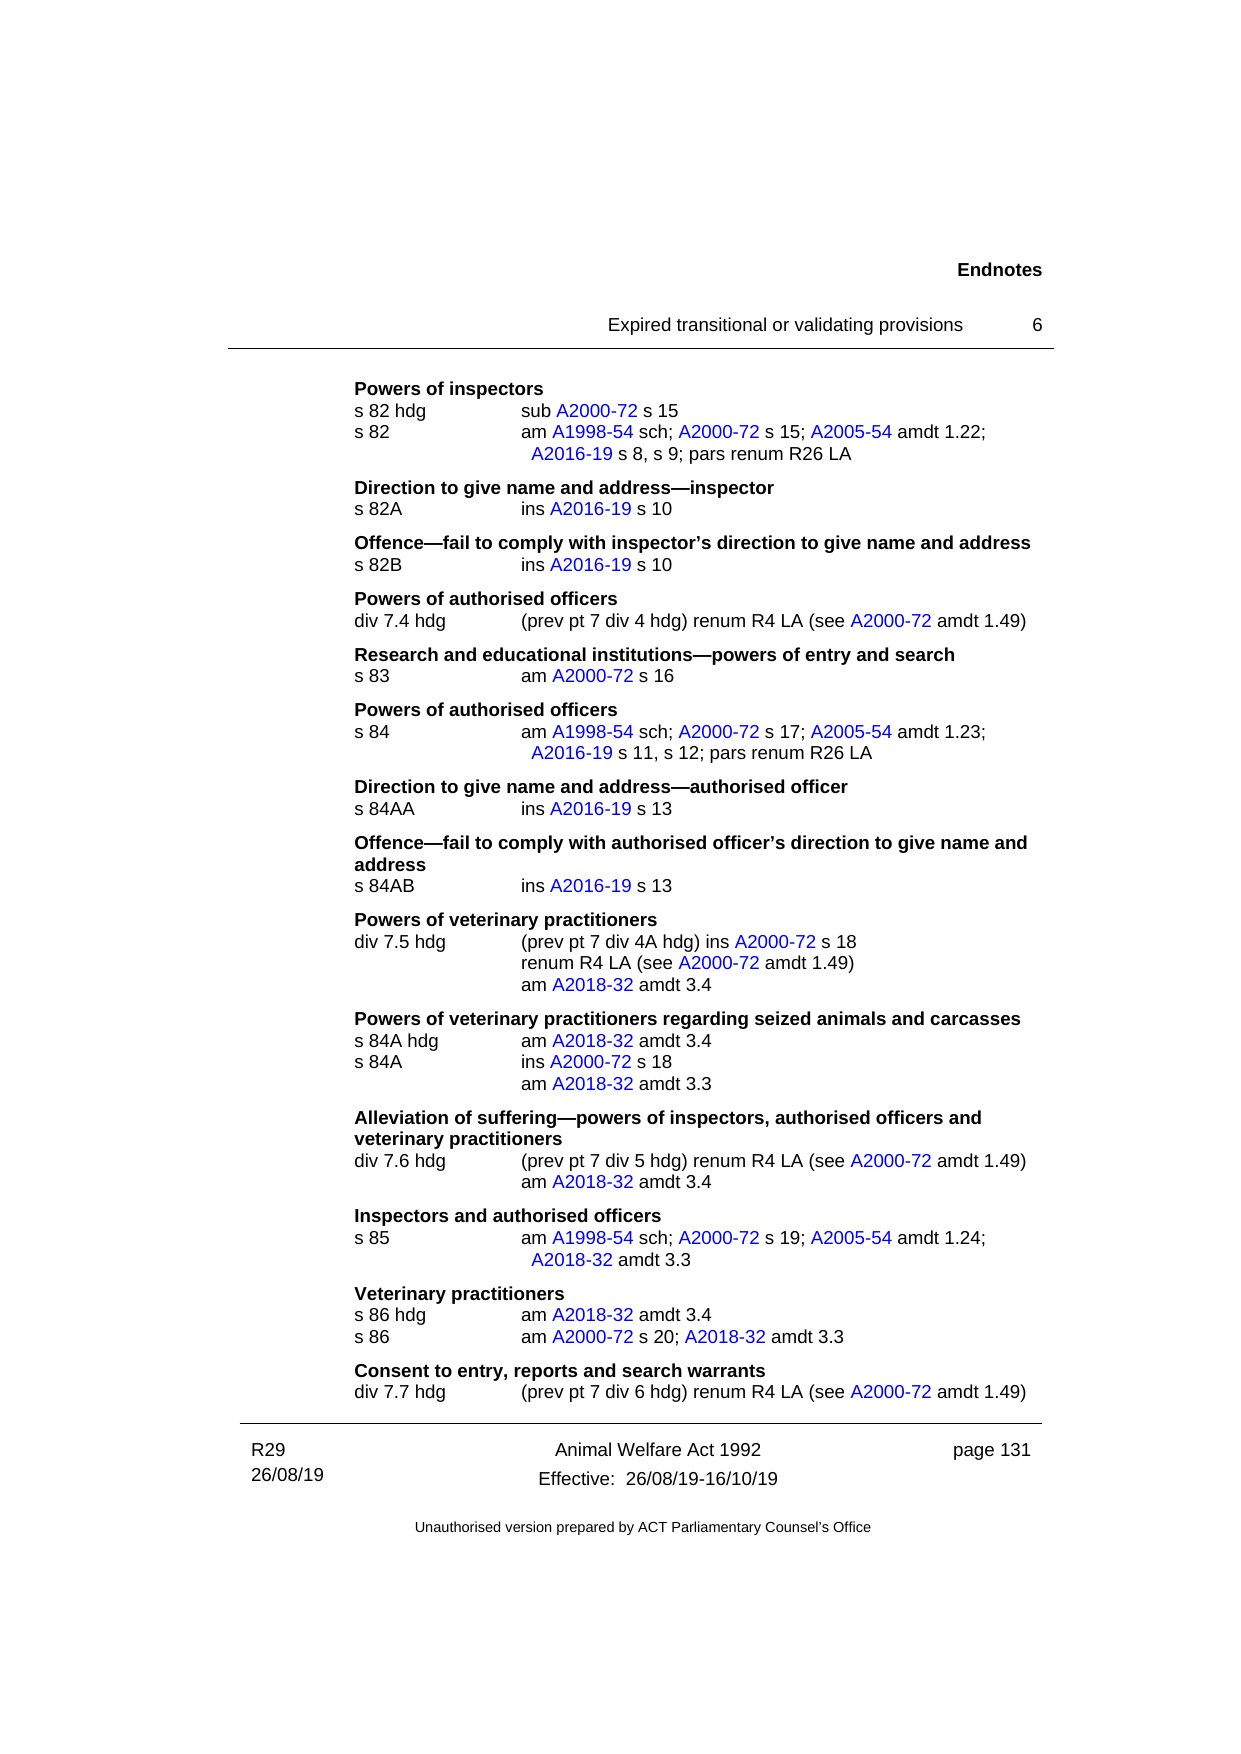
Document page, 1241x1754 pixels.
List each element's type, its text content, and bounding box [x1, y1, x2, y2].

text s 84A ins A2000-72 s 18 [354, 1051, 1042, 1072]
text s 84A hdg am A2018-32 amdt 3.4 [354, 1029, 1042, 1051]
text Research and educational institutions—powers of entry and search [354, 643, 1042, 665]
text Powers of veterinary practitioners [354, 909, 1042, 931]
text Powers of inspectors [354, 378, 1042, 399]
text Direction to give name and address—authorised officer [354, 776, 1042, 798]
text Offence—fail to comply with inspector’s direction to give name and address [354, 532, 1042, 554]
text div 7.6 hdg (prev pt 7 div 5 hdg) renum R4 LA (see A2000-72 amdt 1.49) [354, 1150, 1042, 1171]
text Powers of authorised officers [354, 699, 1042, 721]
text s 84 am A1998-54 sch; A2000-72 s 17; A2005-54 amdt 1.23; A2016-19 s 11, s 12; pars renum R26 LA [354, 721, 1042, 764]
text renum R4 LA (see A2000-72 amdt 1.49) [354, 952, 1042, 974]
text div 7.7 hdg (prev pt 7 div 6 hdg) renum R4 LA (see A2000-72 amdt 1.49) [354, 1381, 1042, 1403]
text Offence—fail to comply with authorised officer’s direction to give name and address [354, 832, 1042, 875]
text s 86 hdg am A2018-32 amdt 3.4 [354, 1304, 1042, 1326]
text s 84AA ins A2016-19 s 13 [354, 798, 1042, 819]
text div 7.5 hdg (prev pt 7 div 4A hdg) ins A2000-72 s 18 [354, 931, 1042, 952]
text s 86 am A2000-72 s 20; A2018-32 amdt 3.3 [354, 1326, 1042, 1347]
text s 83 am A2000-72 s 16 [354, 665, 1042, 687]
text Powers of authorised officers [354, 588, 1042, 609]
text Powers of veterinary practitioners regarding seized animals and carcasses [354, 1008, 1042, 1029]
text Veterinary practitioners [354, 1282, 1042, 1304]
text s 82B ins A2016-19 s 10 [354, 554, 1042, 575]
text s 82 hdg sub A2000-72 s 15 [354, 399, 1042, 421]
text s 82 am A1998-54 sch; A2000-72 s 15; A2005-54 amdt 1.22; A2016-19 s 8, s 9; pars renum R26 LA [354, 421, 1042, 464]
text s 84AB ins A2016-19 s 13 [354, 875, 1042, 897]
text Direction to give name and address—inspector [354, 477, 1042, 498]
text s 85 am A1998-54 sch; A2000-72 s 19; A2005-54 amdt 1.24; A2018-32 amdt 3.3 [354, 1227, 1042, 1270]
text am A2018-32 amdt 3.4 [354, 974, 1042, 995]
text Inspectors and authorised officers [354, 1205, 1042, 1227]
text am A2018-32 amdt 3.4 [354, 1171, 1042, 1193]
text Alleviation of suffering—powers of inspectors, authorised officers and veterinary practitioners [354, 1107, 1042, 1150]
text div 7.4 hdg (prev pt 7 div 4 hdg) renum R4 LA (see A2000-72 amdt 1.49) [354, 609, 1042, 631]
text am A2018-32 amdt 3.3 [354, 1072, 1042, 1094]
text s 82A ins A2016-19 s 10 [354, 498, 1042, 520]
text Consent to entry, reports and search warrants [354, 1360, 1042, 1381]
